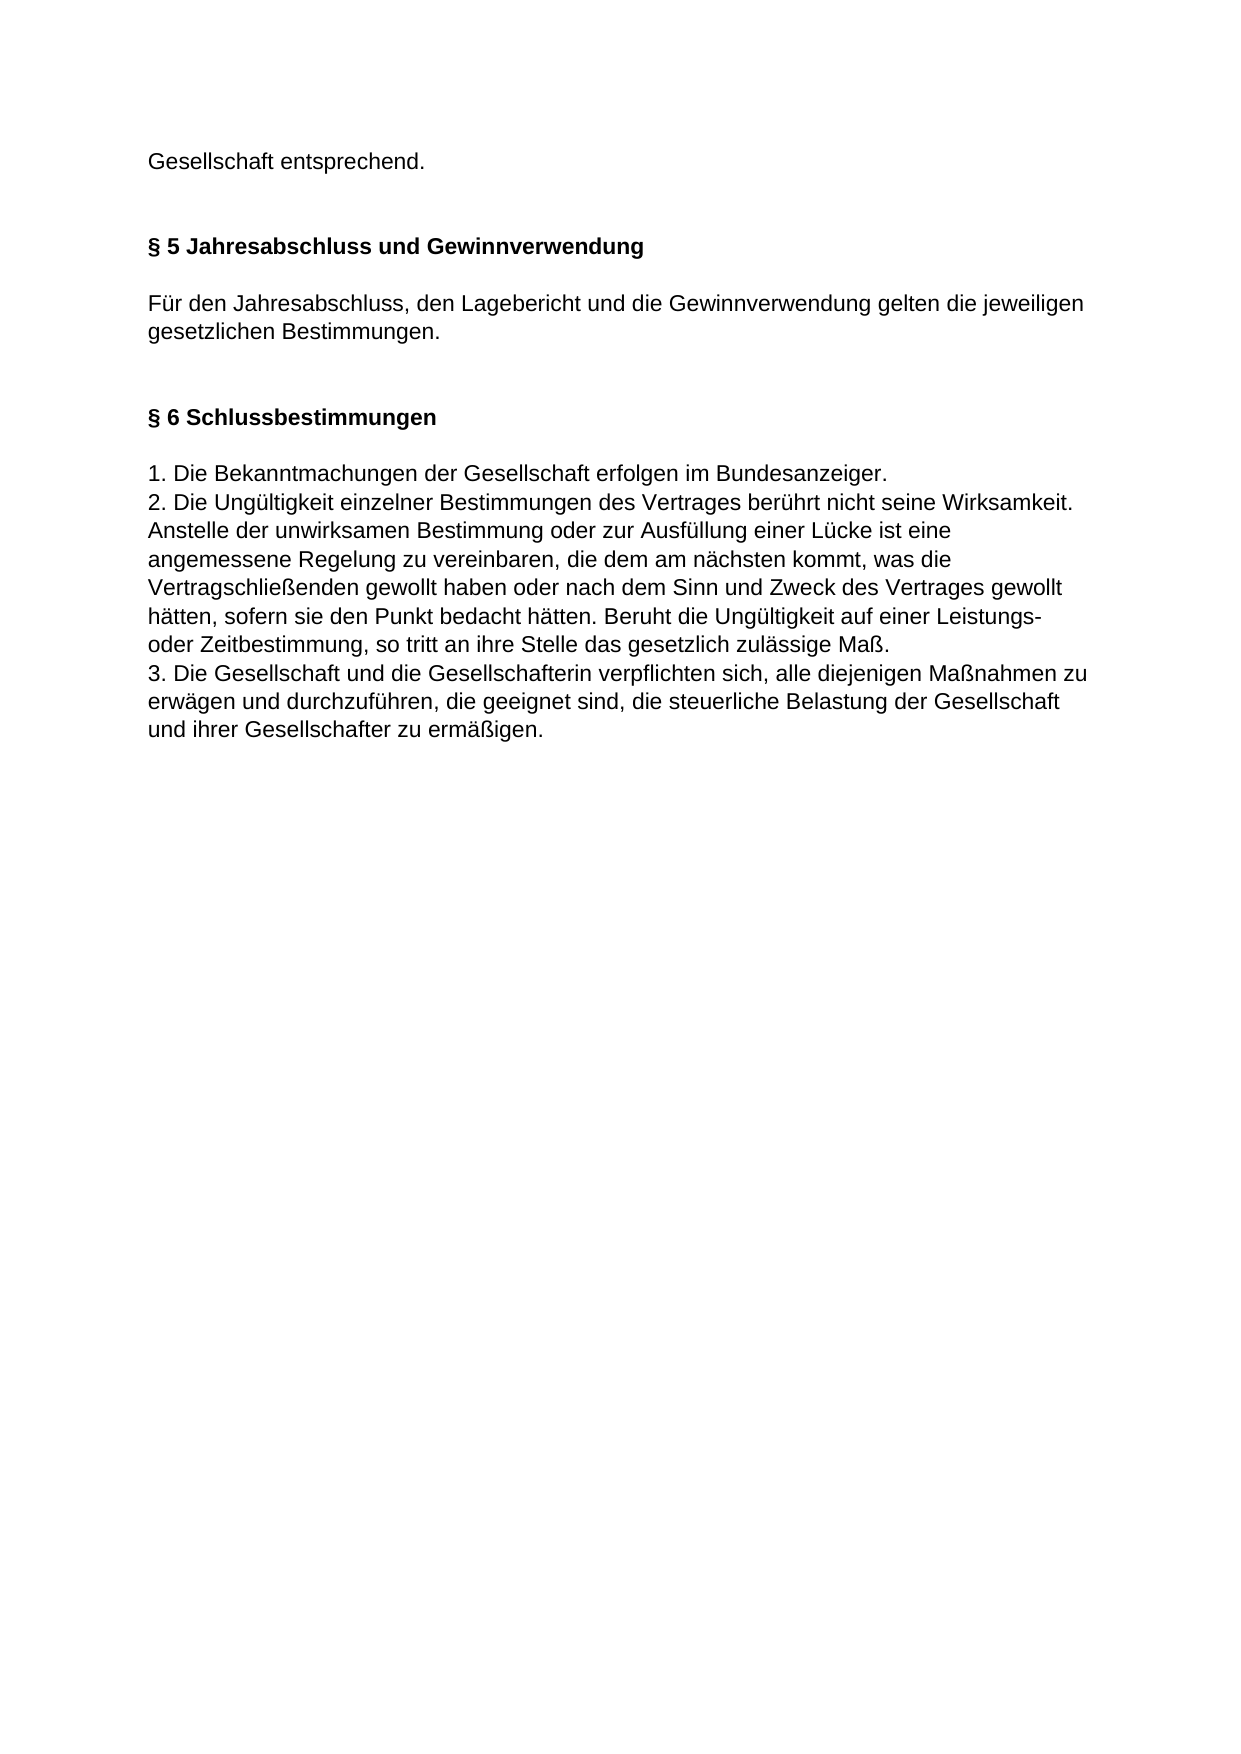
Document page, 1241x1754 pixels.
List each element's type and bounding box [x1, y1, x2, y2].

text [148, 148, 1093, 743]
